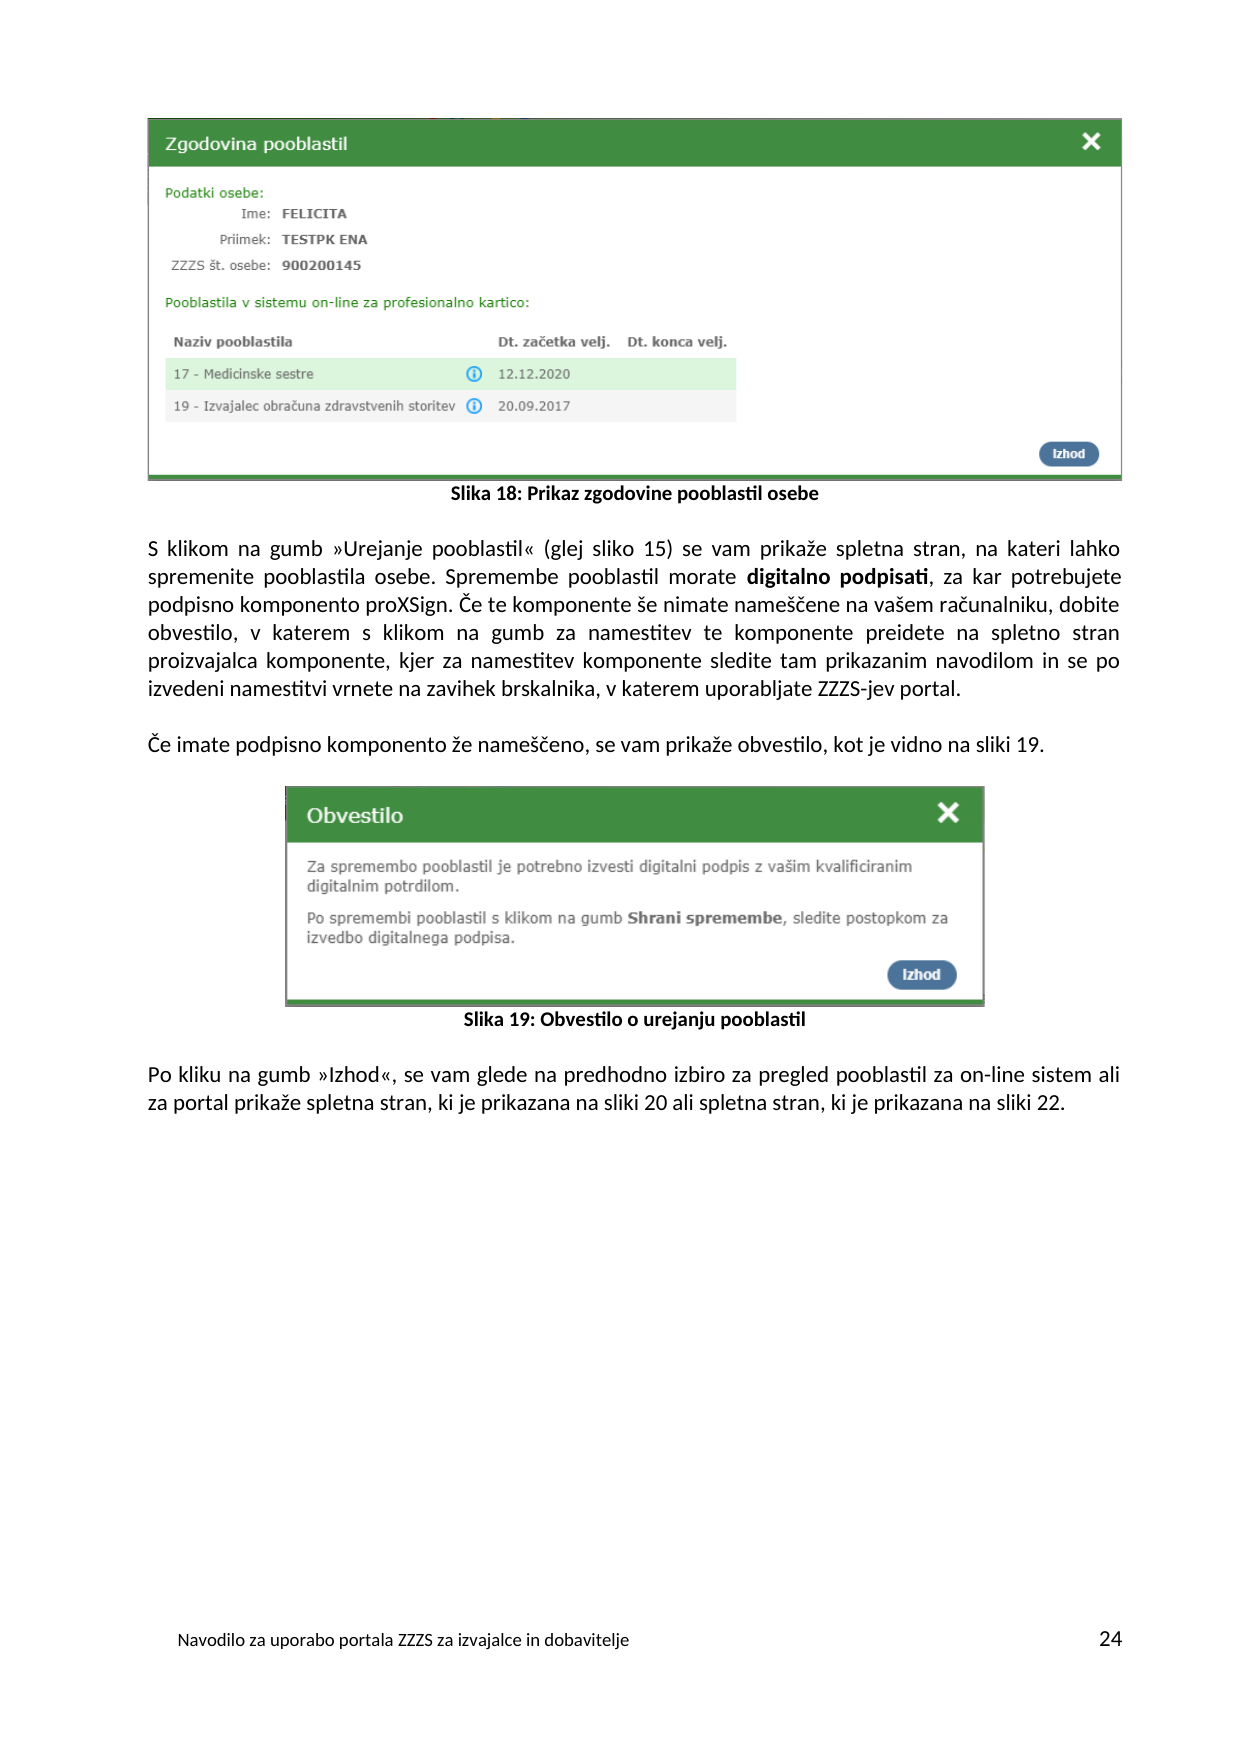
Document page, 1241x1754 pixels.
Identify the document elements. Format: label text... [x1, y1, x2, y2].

text Slika 19: Obvestilo o urejanju pooblastil [148, 1006, 1122, 1032]
text S klikom na gumb »Urejanje pooblastil« (glej sliko 15) se vam prikaže spletna stran, na kateri lahko spremenite pooblastila osebe. Spremembe pooblastil morate digitalno podpisati, za kar potrebujete podpisno komponento proXSign. Če te komponente še nimate nameščene na vašem računalniku, dobite obvestilo, v katerem s klikom na gumb za namestitev te komponente preidete na spletno stran proizvajalca komponente, kjer za namestitev komponente sledite tam prikazanim navodilom in se po izvedeni namestitvi vrnete na zavihek brskalnika, v katerem uporabljate ZZZS-jev portal. [148, 534, 1122, 702]
text Po kliku na gumb »Izhod«, se vam glede na predhodno izbiro za pregled pooblastil za on-line sistem ali za portal prikaže spletna stran, ki je prikazana na sliki 20 ali spletna stran, ki je prikazana na sliki 22. [148, 1060, 1122, 1116]
text Če imate podpisno komponento že nameščeno, se vam prikaže obvestilo, kot je vidno na sliki 19. [148, 730, 1122, 758]
picture [147, 118, 1123, 481]
picture [285, 786, 985, 1007]
text Slika 18: Prikaz zgodovine pooblastil osebe [148, 481, 1122, 506]
